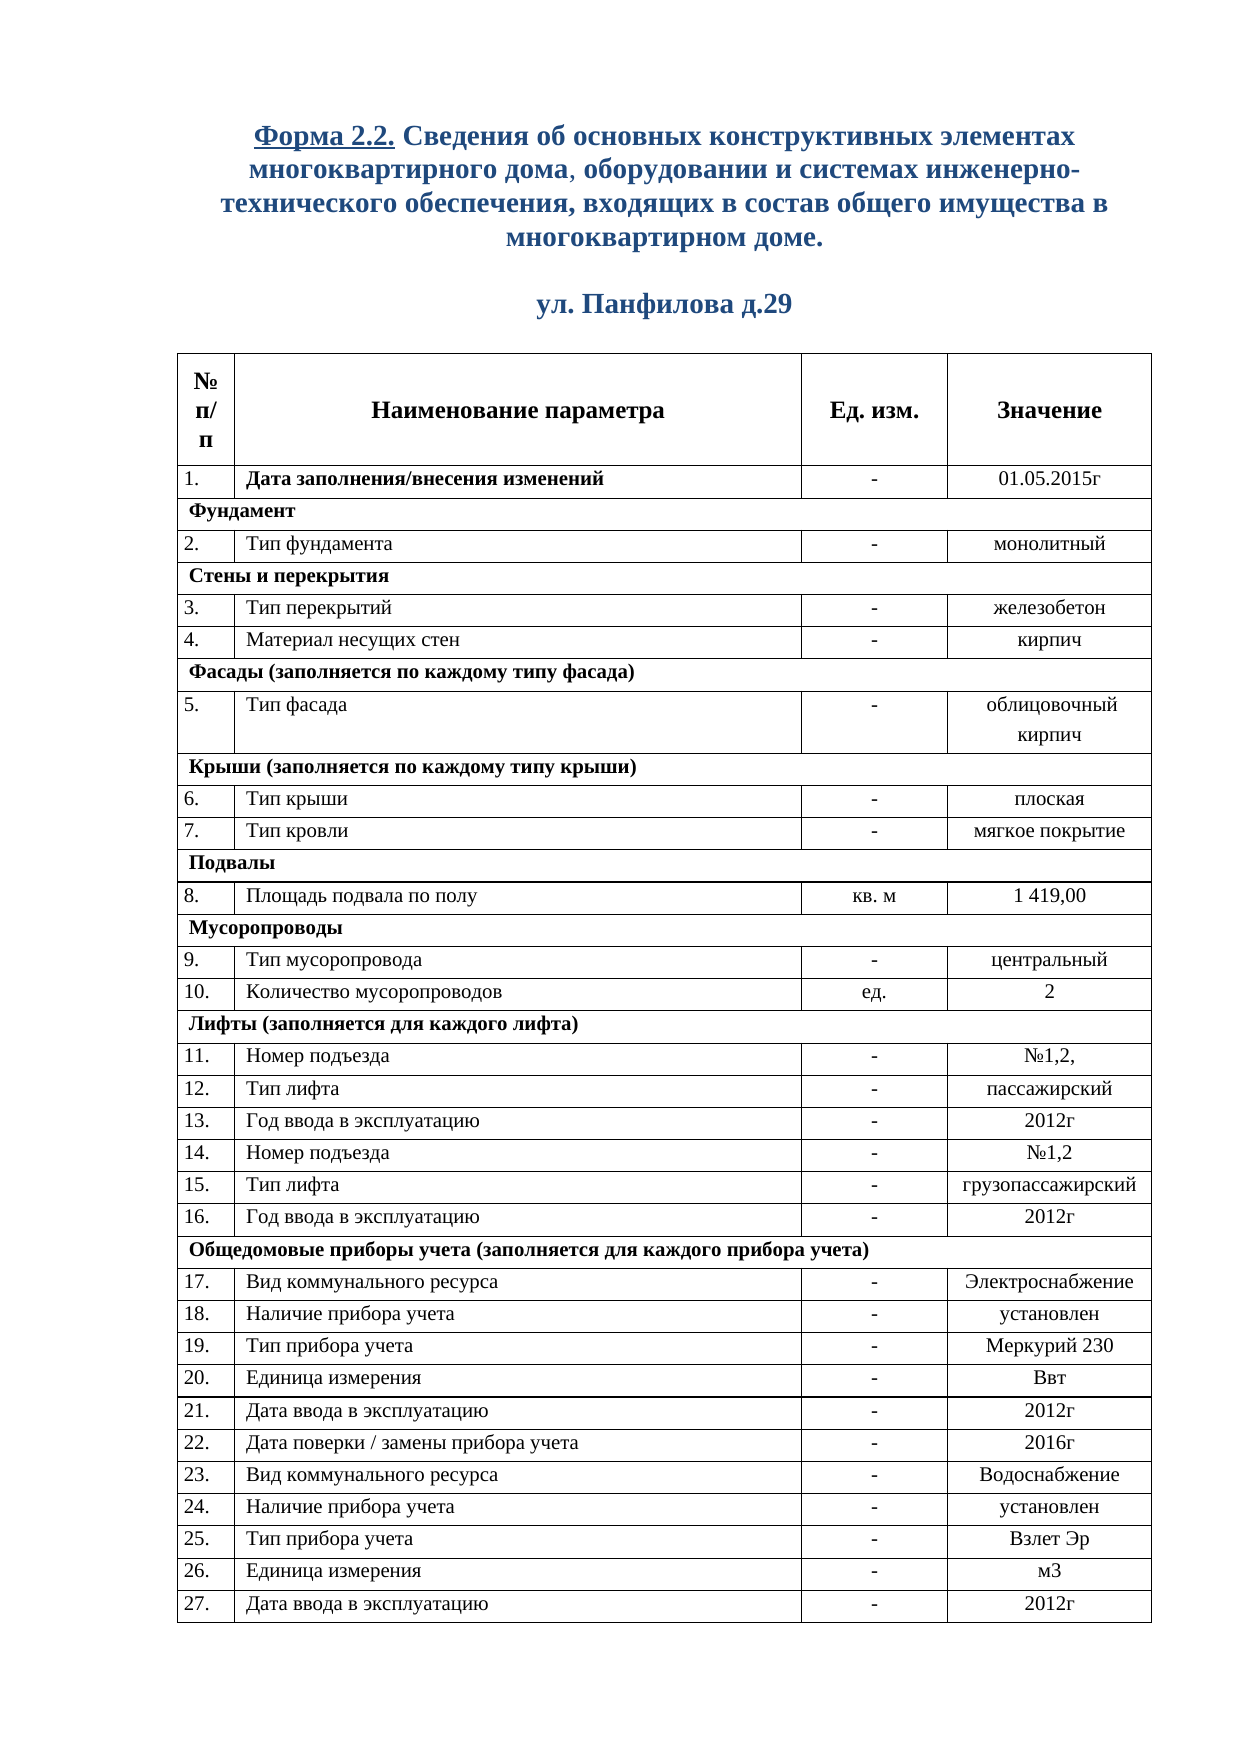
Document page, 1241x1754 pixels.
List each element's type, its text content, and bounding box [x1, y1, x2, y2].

table_cell - [802, 531, 947, 562]
table_cell грузопассажирский [948, 1172, 1151, 1203]
table_cell - [802, 1462, 947, 1493]
table_cell - [802, 1108, 947, 1139]
table_cell - [802, 595, 947, 626]
table_cell Наличие прибора учета [235, 1494, 801, 1525]
table_cell [178, 531, 234, 562]
table_cell [178, 1591, 234, 1622]
table_cell [178, 627, 234, 658]
table_cell - [802, 1269, 947, 1300]
table_cell 2016г [948, 1430, 1151, 1461]
table_cell Дата ввода в эксплуатацию [235, 1398, 801, 1429]
table_cell Тип крыши [235, 786, 801, 817]
table_cell кирпич [948, 627, 1151, 658]
table_cell Дата ввода в эксплуатацию [235, 1591, 801, 1622]
table_cell [178, 786, 234, 817]
table_cell Фасады (заполняется по каждому типу фасада) [178, 659, 1151, 691]
table_cell железобетон [948, 595, 1151, 626]
table_header Значение [948, 354, 1151, 465]
table_cell - [802, 947, 947, 978]
table_cell 1 419,00 [948, 883, 1151, 914]
table_cell [178, 1462, 234, 1493]
table_cell Дата заполнения/внесения изменений [235, 466, 801, 497]
table_cell Лифты (заполняется для каждого лифта) [178, 1011, 1151, 1042]
table_cell Общедомовые приборы учета (заполняется для каждого прибора учета) [178, 1237, 1151, 1268]
table_cell Фундамент [178, 499, 1151, 529]
table_cell 2012г [948, 1398, 1151, 1429]
table_cell м3 [948, 1559, 1151, 1589]
table_cell [178, 466, 234, 497]
table_header № п/п [178, 354, 234, 465]
table_cell 2 [948, 979, 1151, 1010]
table_cell [178, 1044, 234, 1074]
table_cell [178, 692, 234, 753]
table_cell Площадь подвала по полу [235, 883, 801, 914]
table_cell Год ввода в эксплуатацию [235, 1204, 801, 1236]
table_cell установлен [948, 1301, 1151, 1332]
table_cell [178, 1333, 234, 1364]
table_cell Дата поверки / замены прибора учета [235, 1430, 801, 1461]
table_cell Тип прибора учета [235, 1526, 801, 1557]
table_cell [178, 1430, 234, 1461]
table_cell Наличие прибора учета [235, 1301, 801, 1332]
table_header Наименование параметра [235, 354, 801, 465]
table_cell №1,2, [948, 1044, 1151, 1074]
table_cell Тип перекрытий [235, 595, 801, 626]
table_cell [178, 818, 234, 849]
table_cell центральный [948, 947, 1151, 978]
table_cell [178, 979, 234, 1010]
table_cell ед. [802, 979, 947, 1010]
table_cell Тип прибора учета [235, 1333, 801, 1364]
table_cell Ввт [948, 1365, 1151, 1396]
table_cell Взлет Эр [948, 1526, 1151, 1557]
table_cell 2012г [948, 1591, 1151, 1622]
table_cell - [802, 692, 947, 753]
table_cell - [802, 1044, 947, 1074]
table_cell Тип фундамента [235, 531, 801, 562]
table_cell Тип кровли [235, 818, 801, 849]
table_cell Подвалы [178, 850, 1151, 881]
table_cell - [802, 1365, 947, 1396]
table_cell 2012г [948, 1108, 1151, 1139]
table_cell Крыши (заполняется по каждому типу крыши) [178, 754, 1151, 785]
table_cell - [802, 786, 947, 817]
table_cell - [802, 1559, 947, 1589]
table_cell - [802, 1140, 947, 1171]
table_cell - [802, 1526, 947, 1557]
table_cell Единица измерения [235, 1365, 801, 1396]
table_cell 2012г [948, 1204, 1151, 1236]
table_cell Вид коммунального ресурса [235, 1462, 801, 1493]
table_cell [178, 1204, 234, 1236]
table_cell Вид коммунального ресурса [235, 1269, 801, 1300]
table_cell - [802, 1494, 947, 1525]
table_cell Год ввода в эксплуатацию [235, 1108, 801, 1139]
table_cell Тип лифта [235, 1076, 801, 1107]
table_cell Электроснабжение [948, 1269, 1151, 1300]
table_cell пассажирский [948, 1076, 1151, 1107]
table_cell - [802, 1204, 947, 1236]
table_cell Тип фасада [235, 692, 801, 753]
table_cell [178, 595, 234, 626]
table_cell Единица измерения [235, 1559, 801, 1589]
table_cell [178, 947, 234, 978]
table_cell [178, 1140, 234, 1171]
text ул. Панфилова д.29 [177, 286, 1152, 319]
table_cell облицовочный кирпич [948, 692, 1151, 753]
table_cell [178, 1269, 234, 1300]
table_cell - [802, 1591, 947, 1622]
table_cell Водоснабжение [948, 1462, 1151, 1493]
table_cell Стены и перекрытия [178, 563, 1151, 594]
table_cell Мусоропроводы [178, 915, 1151, 946]
table_cell мягкое покрытие [948, 818, 1151, 849]
table_cell плоская [948, 786, 1151, 817]
table_cell установлен [948, 1494, 1151, 1525]
table_cell Меркурий 230 [948, 1333, 1151, 1364]
table_cell - [802, 818, 947, 849]
table_cell Материал несущих стен [235, 627, 801, 658]
table_cell [178, 1526, 234, 1557]
table_cell [178, 1365, 234, 1396]
table_cell [178, 1559, 234, 1589]
table_cell кв. м [802, 883, 947, 914]
table_cell - [802, 1333, 947, 1364]
table_cell - [802, 1301, 947, 1332]
table_cell [178, 1076, 234, 1107]
table_cell [178, 1494, 234, 1525]
table_cell Номер подъезда [235, 1140, 801, 1171]
table_cell - [802, 1076, 947, 1107]
table_cell [178, 883, 234, 914]
table_cell Количество мусоропроводов [235, 979, 801, 1010]
table_cell - [802, 1398, 947, 1429]
table_cell [178, 1301, 234, 1332]
table_cell №1,2 [948, 1140, 1151, 1171]
table_cell монолитный [948, 531, 1151, 562]
table_cell 01.05.2015г [948, 466, 1151, 497]
table_cell - [802, 627, 947, 658]
table_cell - [802, 1430, 947, 1461]
table_cell [178, 1108, 234, 1139]
table_cell - [802, 1172, 947, 1203]
table_cell [178, 1398, 234, 1429]
table_header Ед. изм. [802, 354, 947, 465]
table_cell Тип мусоропровода [235, 947, 801, 978]
table_cell Тип лифта [235, 1172, 801, 1203]
text Форма 2.2. Сведения об основных конструктивных элементах многоквартирного дома, оборудовании и системах инженерно-технического обеспечения, входящих в состав общего имущества в многоквартирном доме. [177, 118, 1152, 252]
table_cell [178, 1172, 234, 1203]
table_cell - [802, 466, 947, 497]
table_cell Номер подъезда [235, 1044, 801, 1074]
